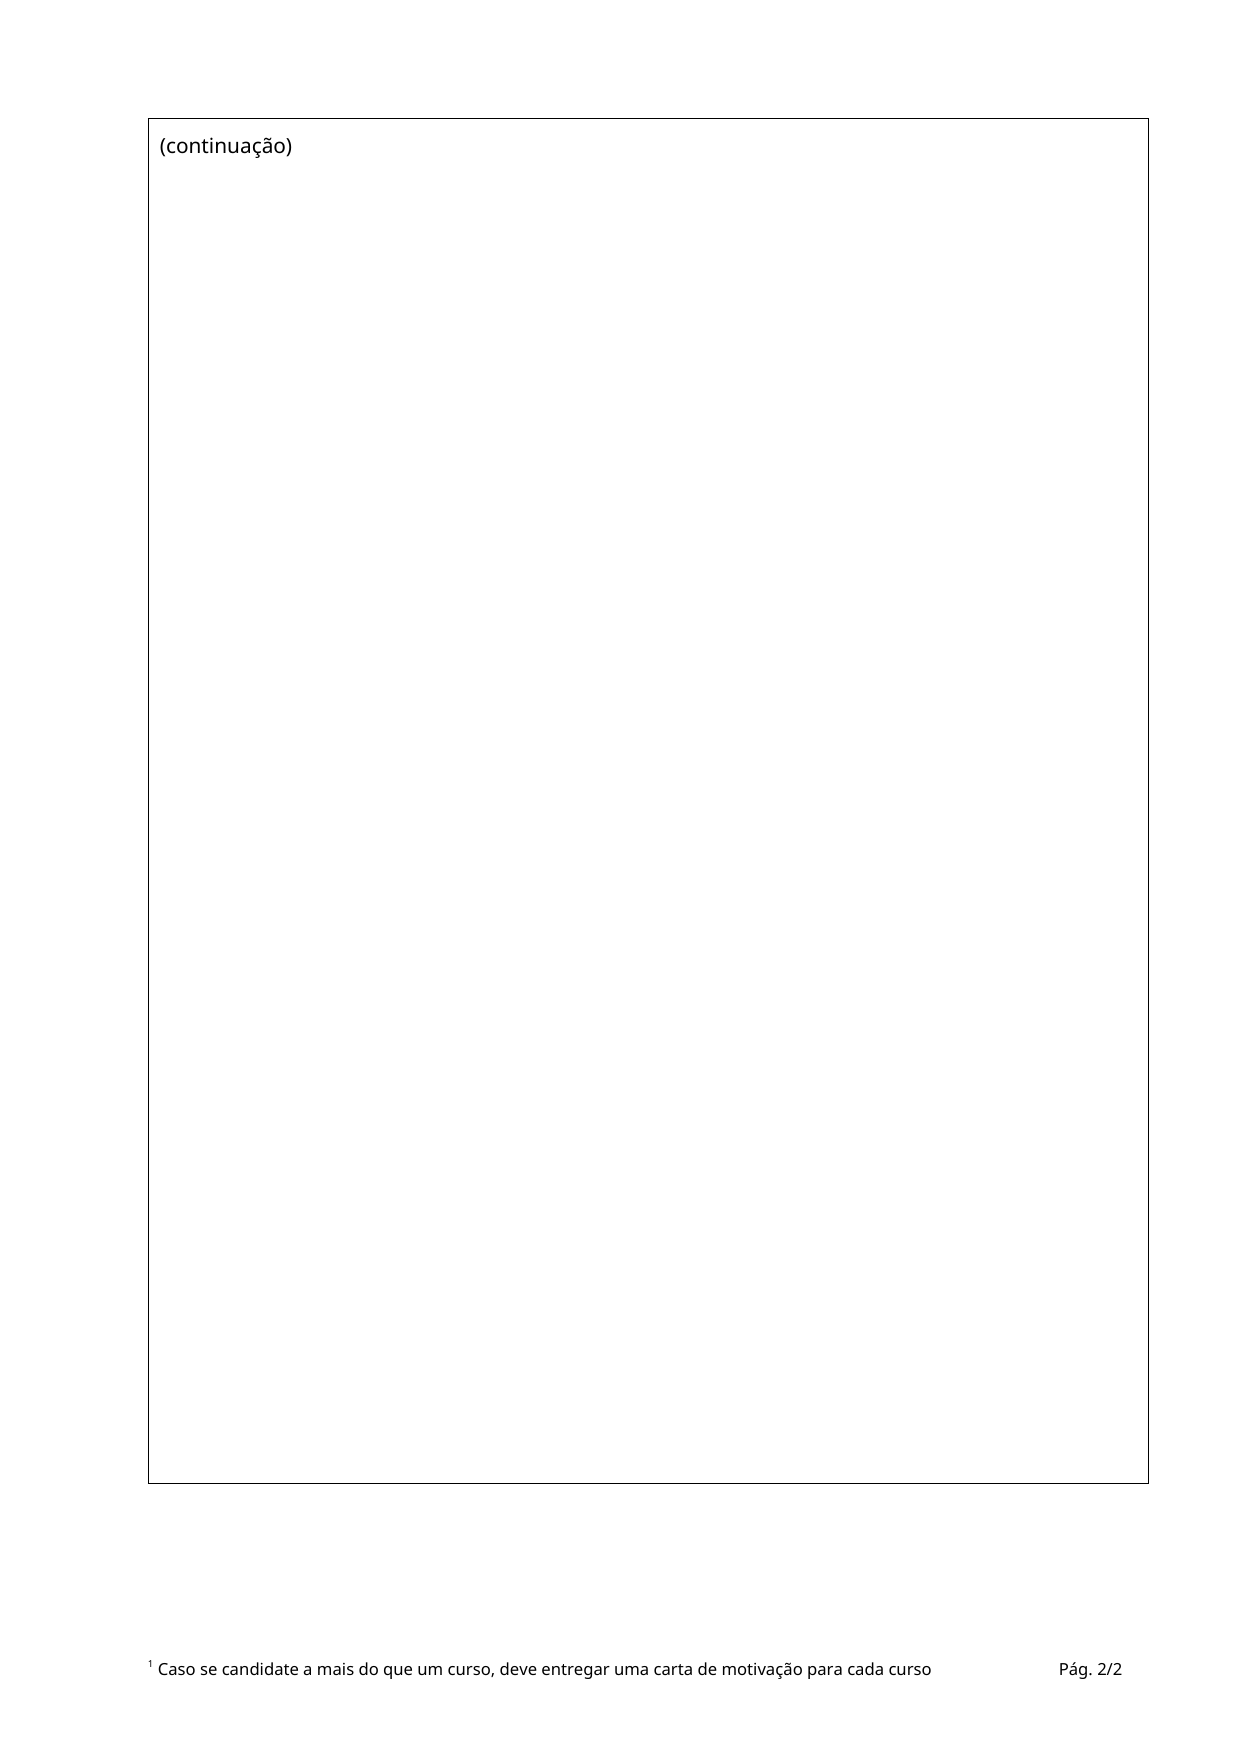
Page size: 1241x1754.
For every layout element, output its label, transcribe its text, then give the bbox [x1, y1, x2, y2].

table_header (continuação) [149, 119, 1148, 1483]
